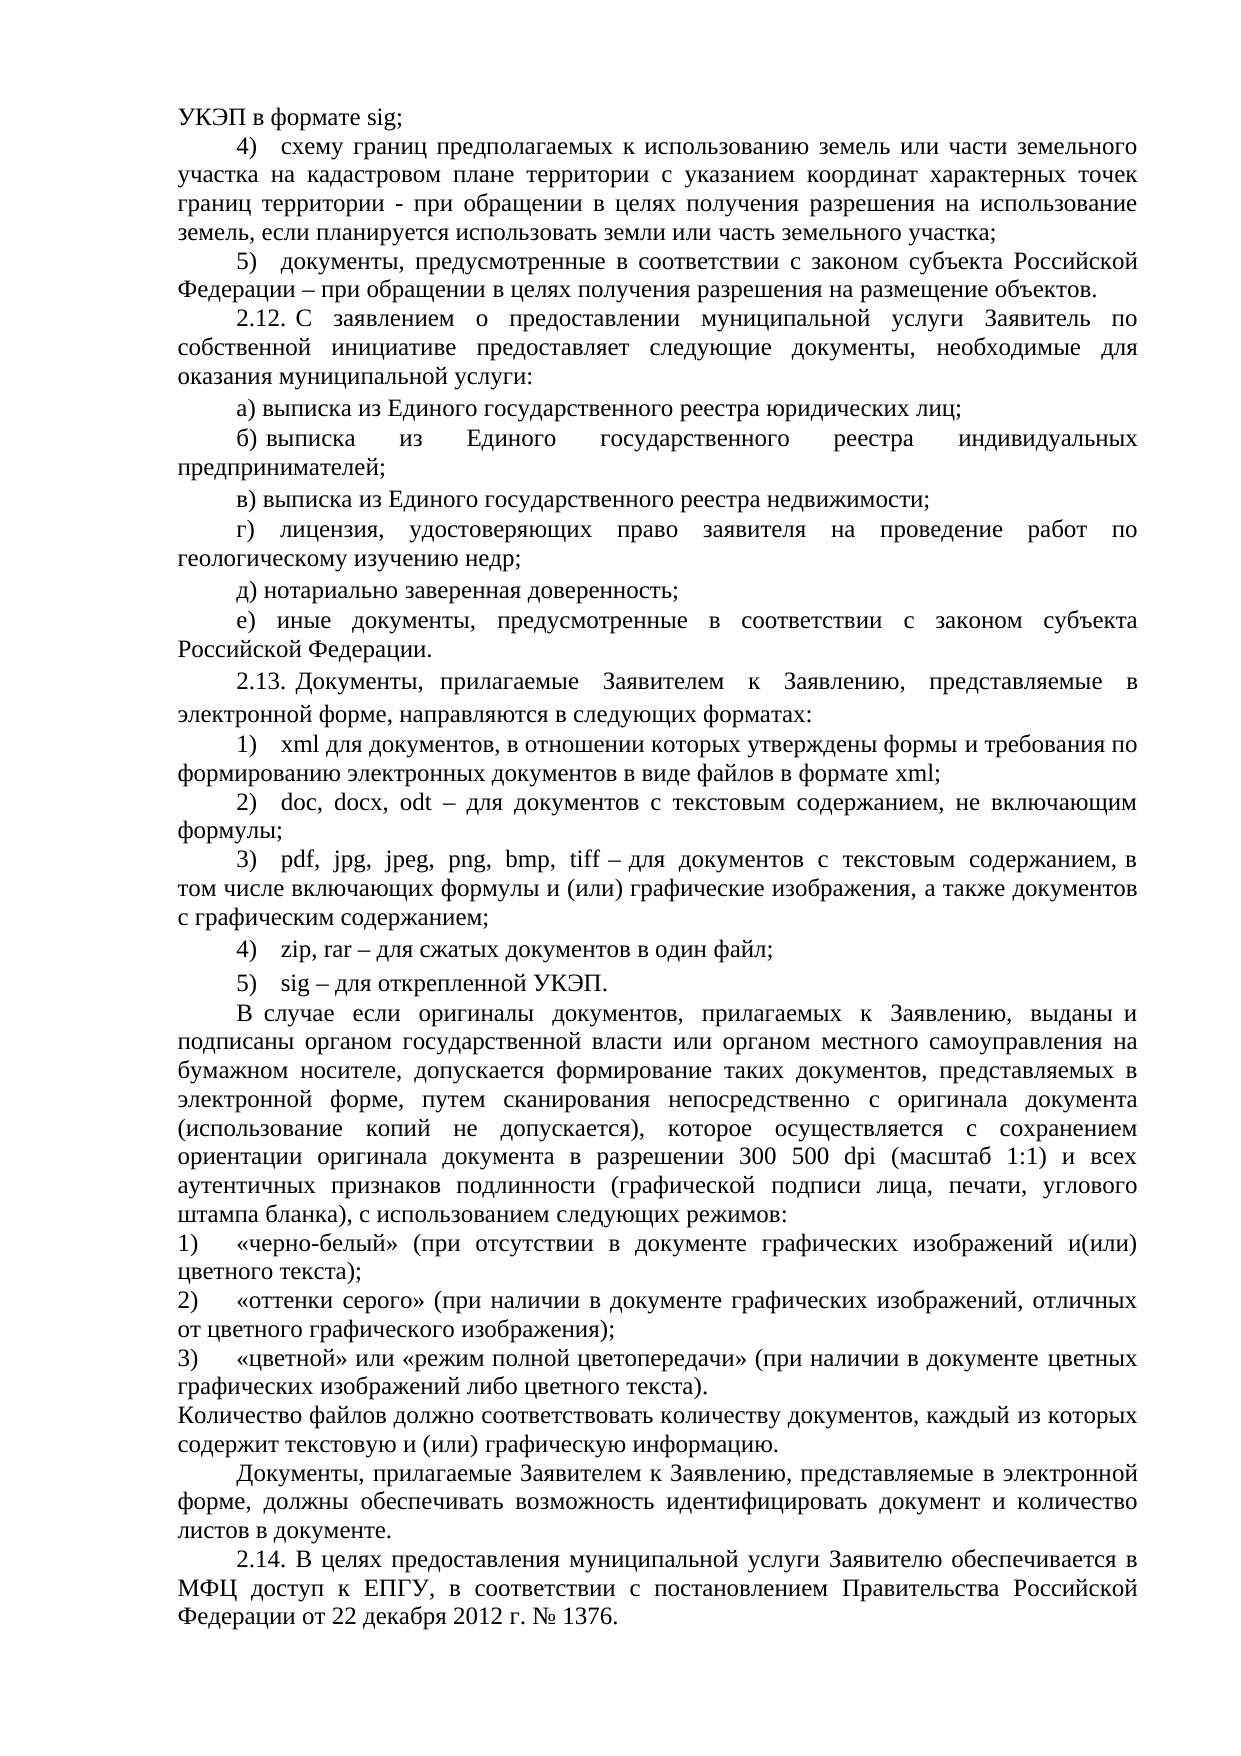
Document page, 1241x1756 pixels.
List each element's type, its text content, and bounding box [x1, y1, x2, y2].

text г) лицензия, удостоверяющих право заявителя на проведение работ по геологическому изучению недр; [177, 514, 1138, 572]
text д) нотариально заверенная доверенность; [177, 572, 1138, 605]
list В целях предоставления муниципальной услуги Заявителю обеспечивается в МФЦ доступ к ЕПГУ, в соответствии с постановлением Правительства Российской Федерации от 22 декабря 2012 г. № 1376. [177, 1544, 1138, 1630]
text б) выписка из Единого государственного реестра индивидуальных предпринимателей; [177, 423, 1138, 481]
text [177, 102, 1138, 131]
list «цветной» или «режим полной цветопередачи» (при наличии в документе цветных графических изображений либо цветного текста). [177, 1343, 1138, 1400]
list Документы, прилагаемые Заявителем к Заявлению, представляемые в электронной форме, направляются в следующих форматах: [177, 662, 1138, 729]
list «оттенки серого» (при наличии в документе графических изображений, отличных от цветного графического изображения); [177, 1285, 1138, 1343]
list С заявлением о предоставлении муниципальной услуги Заявитель по собственной инициативе предоставляет следующие документы, необходимые для оказания муниципальной услуги: [177, 303, 1138, 389]
list doc, docx, odt – для документов с текстовым содержанием, не включающим формулы; [177, 787, 1138, 844]
text в) выписка из Единого государственного реестра недвижимости; [177, 481, 1138, 514]
text а) выписка из Единого государственного реестра юридических лиц; [177, 389, 1138, 423]
text Документы, прилагаемые Заявителем к Заявлению, представляемые в электронной форме, должны обеспечивать возможность идентифицировать документ и количество листов в документе. [177, 1458, 1138, 1544]
list sig – для открепленной УКЭП. [177, 964, 1138, 998]
text е) иные документы, предусмотренные в соответствии с законом субъекта Российской Федерации. [177, 605, 1138, 662]
list документы, предусмотренные в соответствии с законом субъекта Российской Федерации – при обращении в целях получения разрешения на размещение объектов. [177, 246, 1138, 303]
text Количество файлов должно соответствовать количеству документов, каждый из которых содержит текстовую и (или) графическую информацию. [177, 1400, 1138, 1458]
list pdf, jpg, jpeg, png, bmp, tiff – для документов с текстовым содержанием, в том числе включающих формулы и (или) графические изображения, а также документов с графическим содержанием; [177, 844, 1138, 931]
list «черно-белый» (при отсутствии в документе графических изображений и(или) цветного текста); [177, 1228, 1138, 1285]
list схему границ предполагаемых к использованию земель или части земельного участка на кадастровом плане территории с указанием координат характерных точек границ территории - при обращении в целях получения разрешения на использование земель, если планируется использовать земли или часть земельного участка; [177, 131, 1138, 246]
list xml для документов, в отношении которых утверждены формы и требования по формированию электронных документов в виде файлов в формате xml; [177, 729, 1138, 787]
list zip, rar – для сжатых документов в один файл; [177, 931, 1138, 964]
text В случае если оригиналы документов, прилагаемых к Заявлению, выданы и подписаны органом государственной власти или органом местного самоуправления на бумажном носителе, допускается формирование таких документов, представляемых в электронной форме, путем сканирования непосредственно с оригинала документа (использование копий не допускается), которое осуществляется с сохранением ориентации оригинала документа в разрешении 300 500 dpi (масштаб 1:1) и всех аутентичных признаков подлинности (графической подписи лица, печати, углового штампа бланка), с использованием следующих режимов: [177, 998, 1138, 1228]
